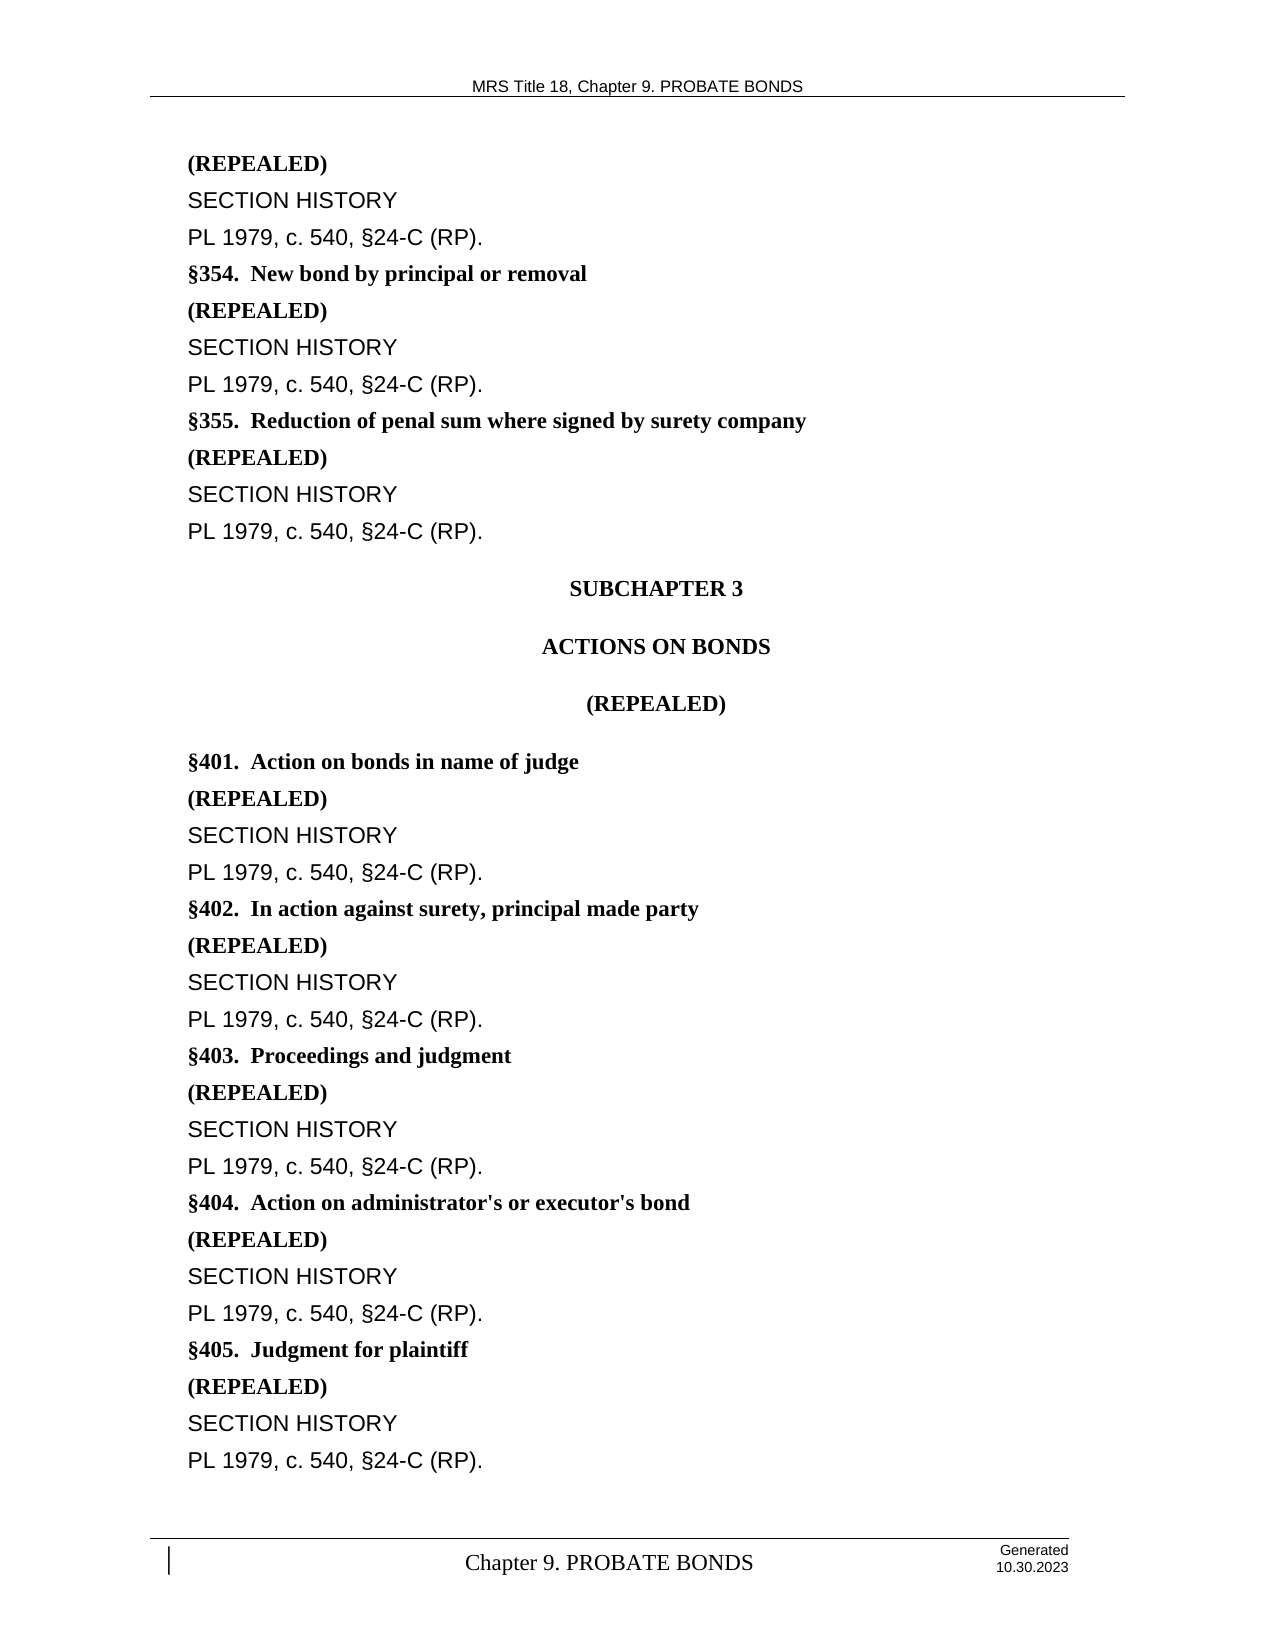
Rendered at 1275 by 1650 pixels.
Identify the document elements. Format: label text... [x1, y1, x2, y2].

text (REPEALED) [187, 444, 1125, 471]
text §354. New bond by principal or removal [187, 260, 1125, 287]
text PL 1979, c. 540, §24-C (RP). [187, 1006, 1125, 1032]
text (REPEALED) [187, 932, 1125, 958]
text PL 1979, c. 540, §24-C (RP). [187, 1153, 1125, 1179]
text §404. Action on administrator's or executor's bond [187, 1189, 1125, 1216]
text (REPEALED) [187, 1079, 1125, 1105]
text PL 1979, c. 540, §24-C (RP). [187, 1300, 1125, 1326]
text SECTION HISTORY [187, 1116, 1125, 1142]
text SECTION HISTORY [187, 334, 1125, 360]
text SECTION HISTORY [187, 187, 1125, 213]
text PL 1979, c. 540, §24-C (RP). [187, 223, 1125, 250]
text (REPEALED) [187, 1373, 1125, 1399]
text PL 1979, c. 540, §24-C (RP). [187, 518, 1125, 544]
text §401. Action on bonds in name of judge [187, 748, 1125, 774]
text SECTION HISTORY [187, 969, 1125, 995]
text (REPEALED) [187, 150, 1125, 176]
text SECTION HISTORY [187, 481, 1125, 507]
text SECTION HISTORY [187, 1263, 1125, 1289]
text SECTION HISTORY [187, 822, 1125, 848]
text (REPEALED) [187, 691, 1125, 717]
text §355. Reduction of penal sum where signed by surety company [187, 407, 1125, 434]
text SUBCHAPTER 3 [187, 575, 1125, 602]
text (REPEALED) [187, 785, 1125, 811]
text (REPEALED) [187, 297, 1125, 323]
text PL 1979, c. 540, §24-C (RP). [187, 858, 1125, 885]
text PL 1979, c. 540, §24-C (RP). [187, 371, 1125, 397]
text §402. In action against surety, principal made party [187, 895, 1125, 922]
text ACTIONS ON BONDS [187, 633, 1125, 659]
text (REPEALED) [187, 1226, 1125, 1252]
text PL 1979, c. 540, §24-C (RP). [187, 1447, 1125, 1473]
text SECTION HISTORY [187, 1410, 1125, 1436]
text §405. Judgment for plaintiff [187, 1336, 1125, 1363]
text §403. Proceedings and judgment [187, 1042, 1125, 1069]
